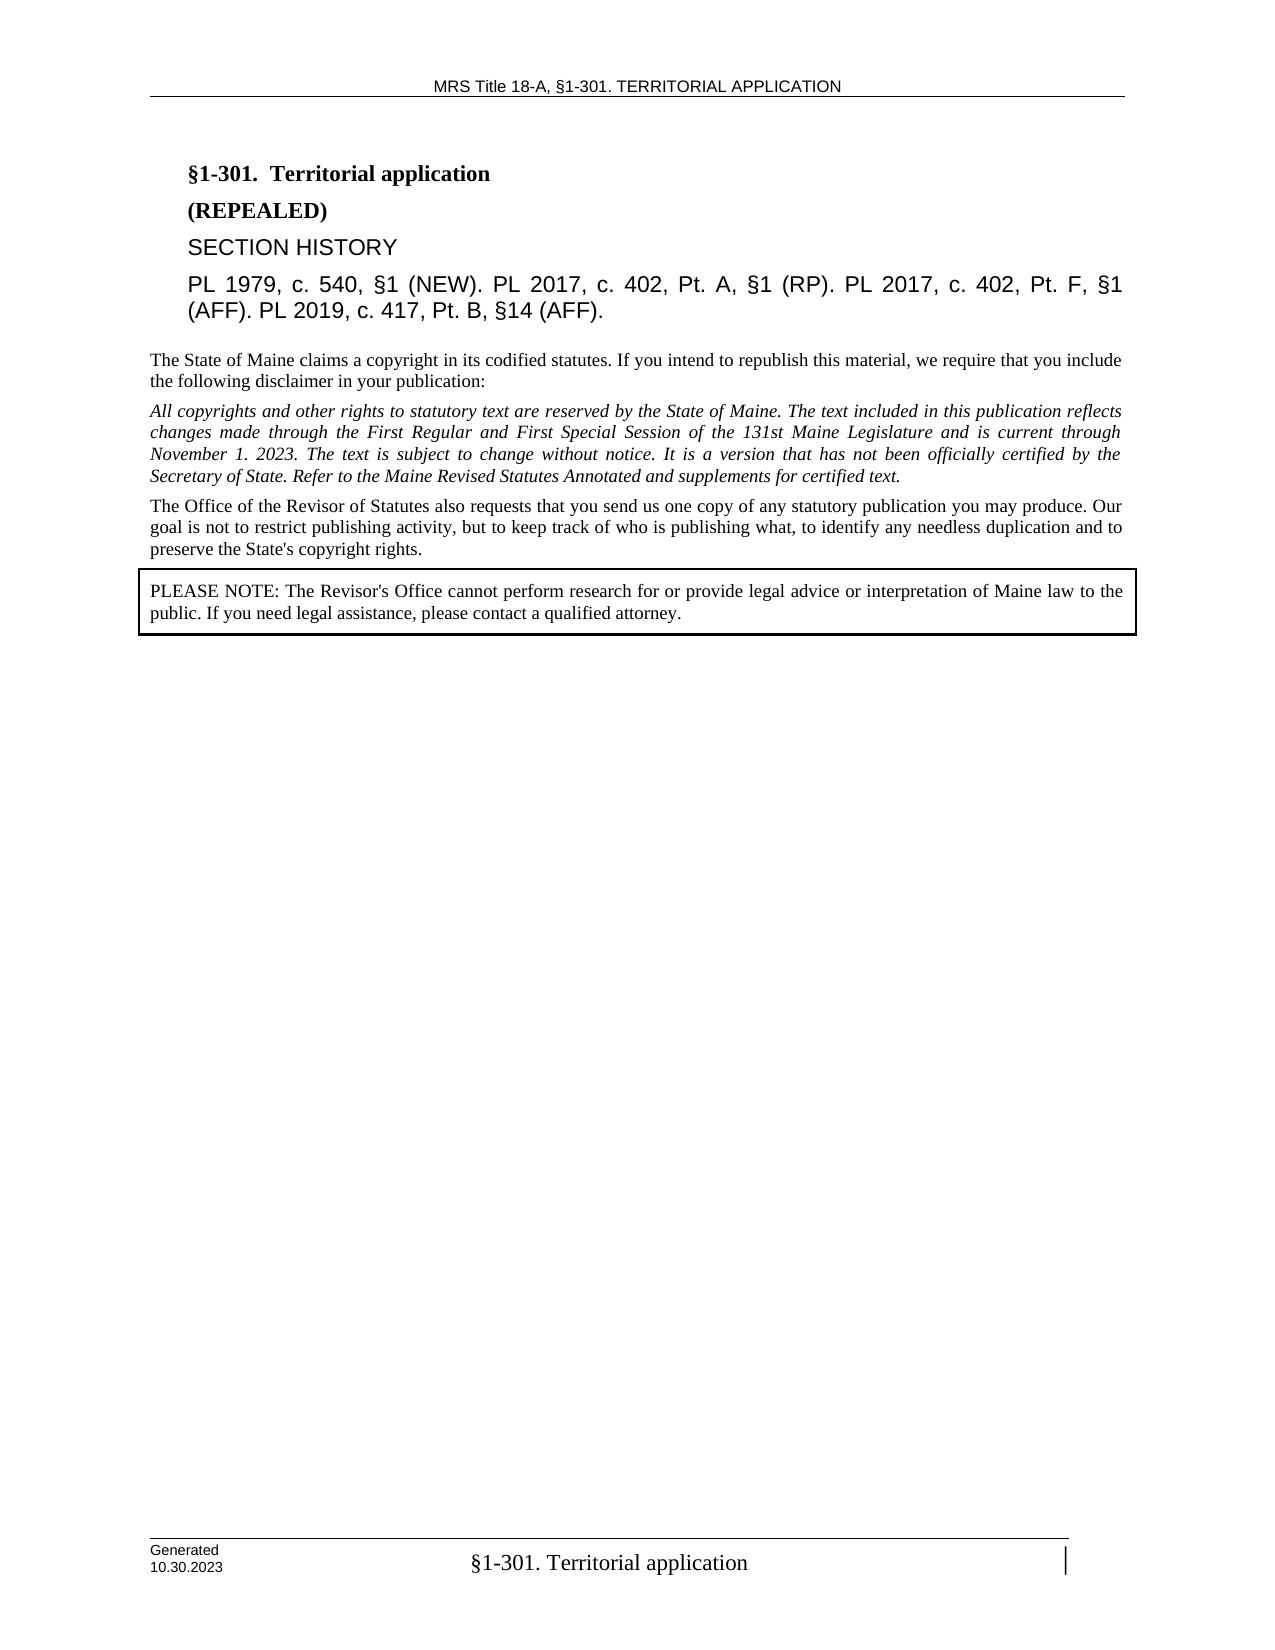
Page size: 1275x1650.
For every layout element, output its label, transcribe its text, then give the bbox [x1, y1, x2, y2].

text All copyrights and other rights to statutory text are reserved by the State of Maine. The text included in this publication reflects changes made through the First Regular and First Special Session of the 131st Maine Legislature and is current through November 1. 2023 . The text is subject to change without notice. It is a version that has not been officially certified by the Secretary of State. Refer to the Maine Revised Statutes Annotated and supplements for certified text. [150, 400, 1125, 486]
text (REPEALED) [187, 197, 1125, 223]
text §1-301. Territorial application [187, 160, 1125, 187]
text PL 1979, c. 540, §1 (NEW). PL 2017, c. 402, Pt. A, §1 (RP). PL 2017, c. 402, Pt. F, §1 (AFF). PL 2019, c. 417, Pt. B, §14 (AFF). [187, 271, 1125, 323]
text SECTION HISTORY [187, 234, 1125, 260]
text PLEASE NOTE: The Revisor's Office cannot perform research for or provide legal advice or interpretation of Maine law to the public. If you need legal assistance, please contact a qualified attorney. [140, 570, 1135, 633]
text The Office of the Revisor of Statutes also requests that you send us one copy of any statutory publication you may produce. Our goal is not to restrict publishing activity, but to keep track of who is publishing what, to identify any needless duplication and to preserve the State's copyright rights. [150, 494, 1125, 559]
text The State of Maine claims a copyright in its codified statutes. If you intend to republish this material, we require that you include the following disclaimer in your publication: [150, 348, 1125, 392]
